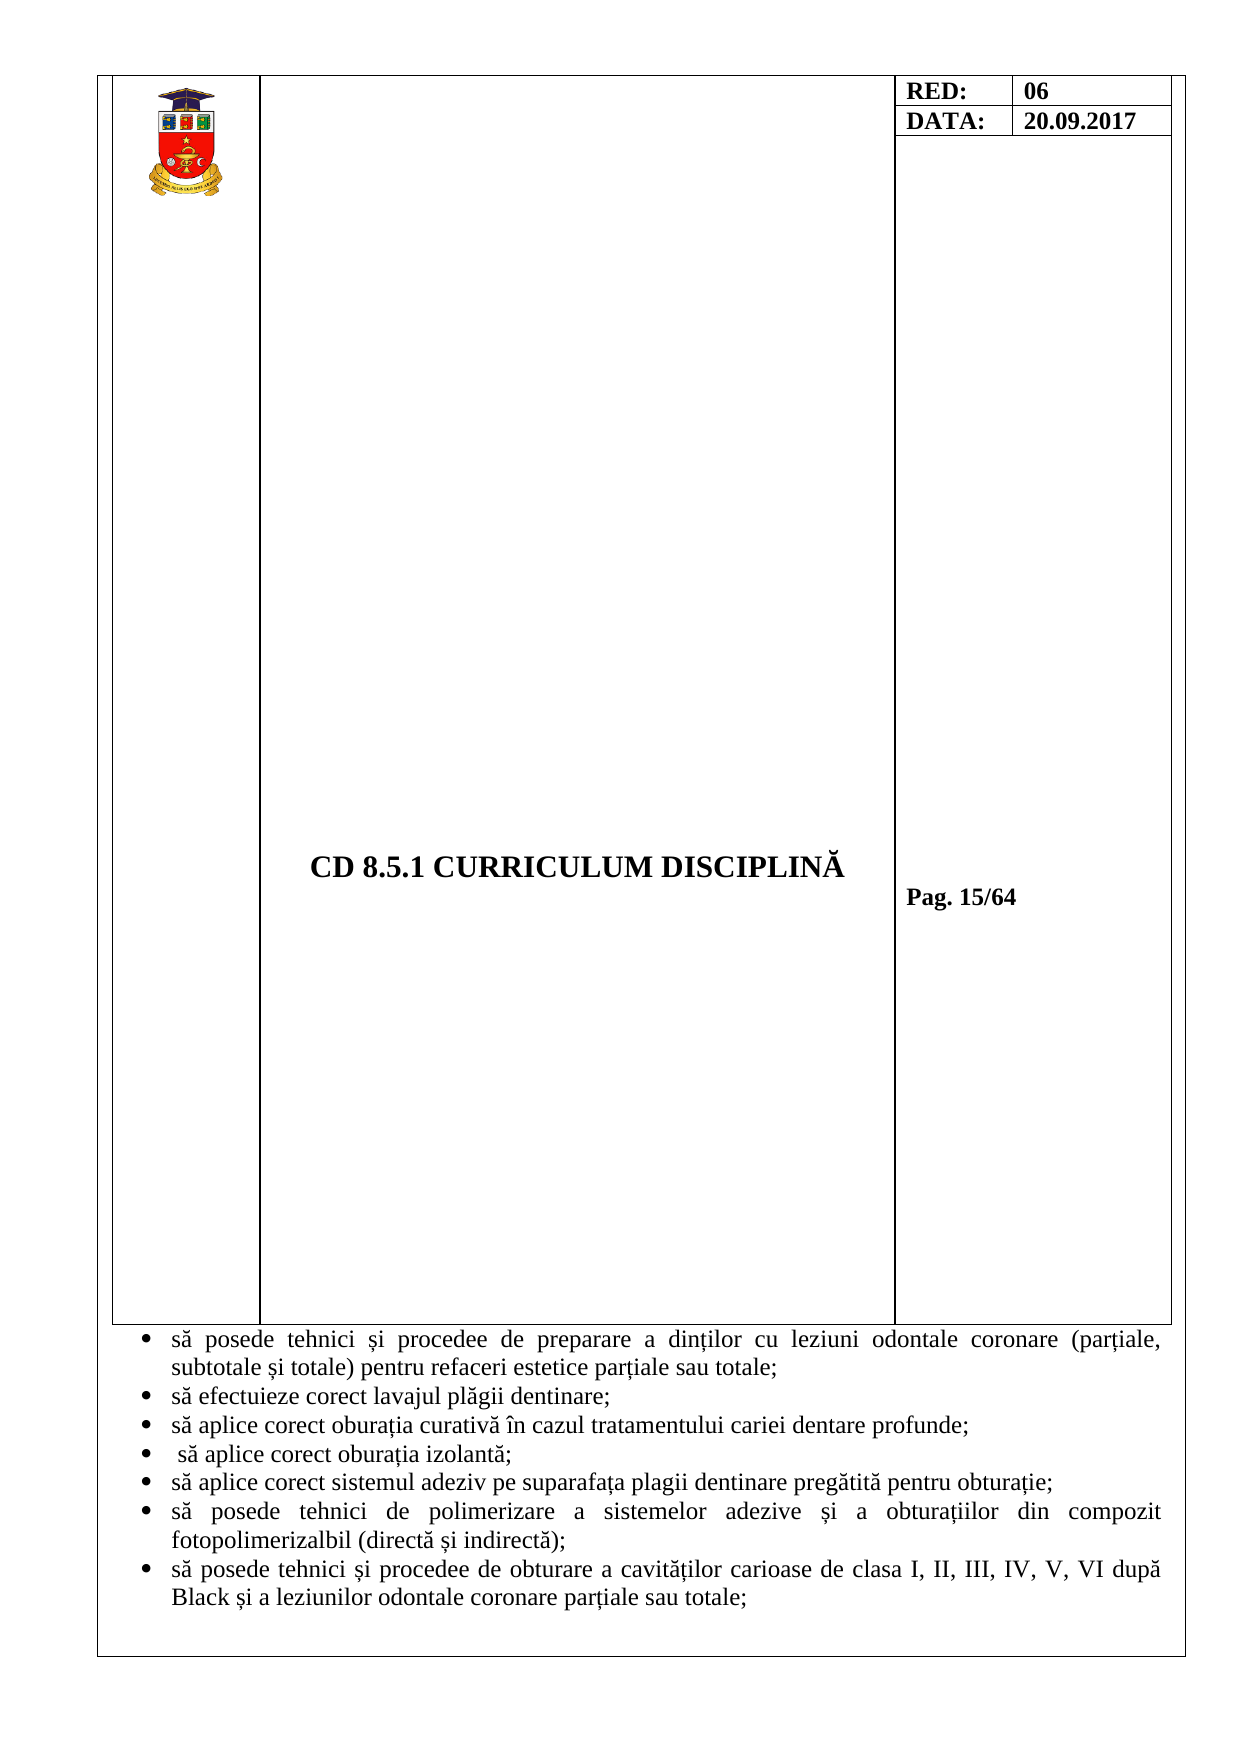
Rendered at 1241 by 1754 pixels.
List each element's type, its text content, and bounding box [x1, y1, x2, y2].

list să posede tehnici și procedee de obturare a cavităților carioase de clasa I, II, III, IV, V, VI după Black și a leziunilor odontale coronare parțiale sau totale; [142, 1554, 1162, 1611]
picture [137, 87, 236, 196]
list să efectuieze corect lavajul plăgii dentinare; [142, 1381, 1162, 1410]
list să posede tehnici de polimerizare a sistemelor adezive și a obturațiilor din compozit fotopolimerizalbil (directă și indirectă); [142, 1496, 1162, 1554]
list să aplice corect oburația curativă în cazul tratamentului cariei dentare profunde; [142, 1410, 1162, 1439]
list să aplice corect sistemul adeziv pe suparafața plagii dentinare pregătită pentru obturație; [142, 1467, 1162, 1496]
list să aplice corect oburația izolantă; [142, 1439, 1162, 1467]
list să posede tehnici și procedee de preparare a dinților cu leziuni odontale coronare (parțiale, subtotale și totale) pentru refaceri estetice parțiale sau totale; [142, 1325, 1162, 1381]
